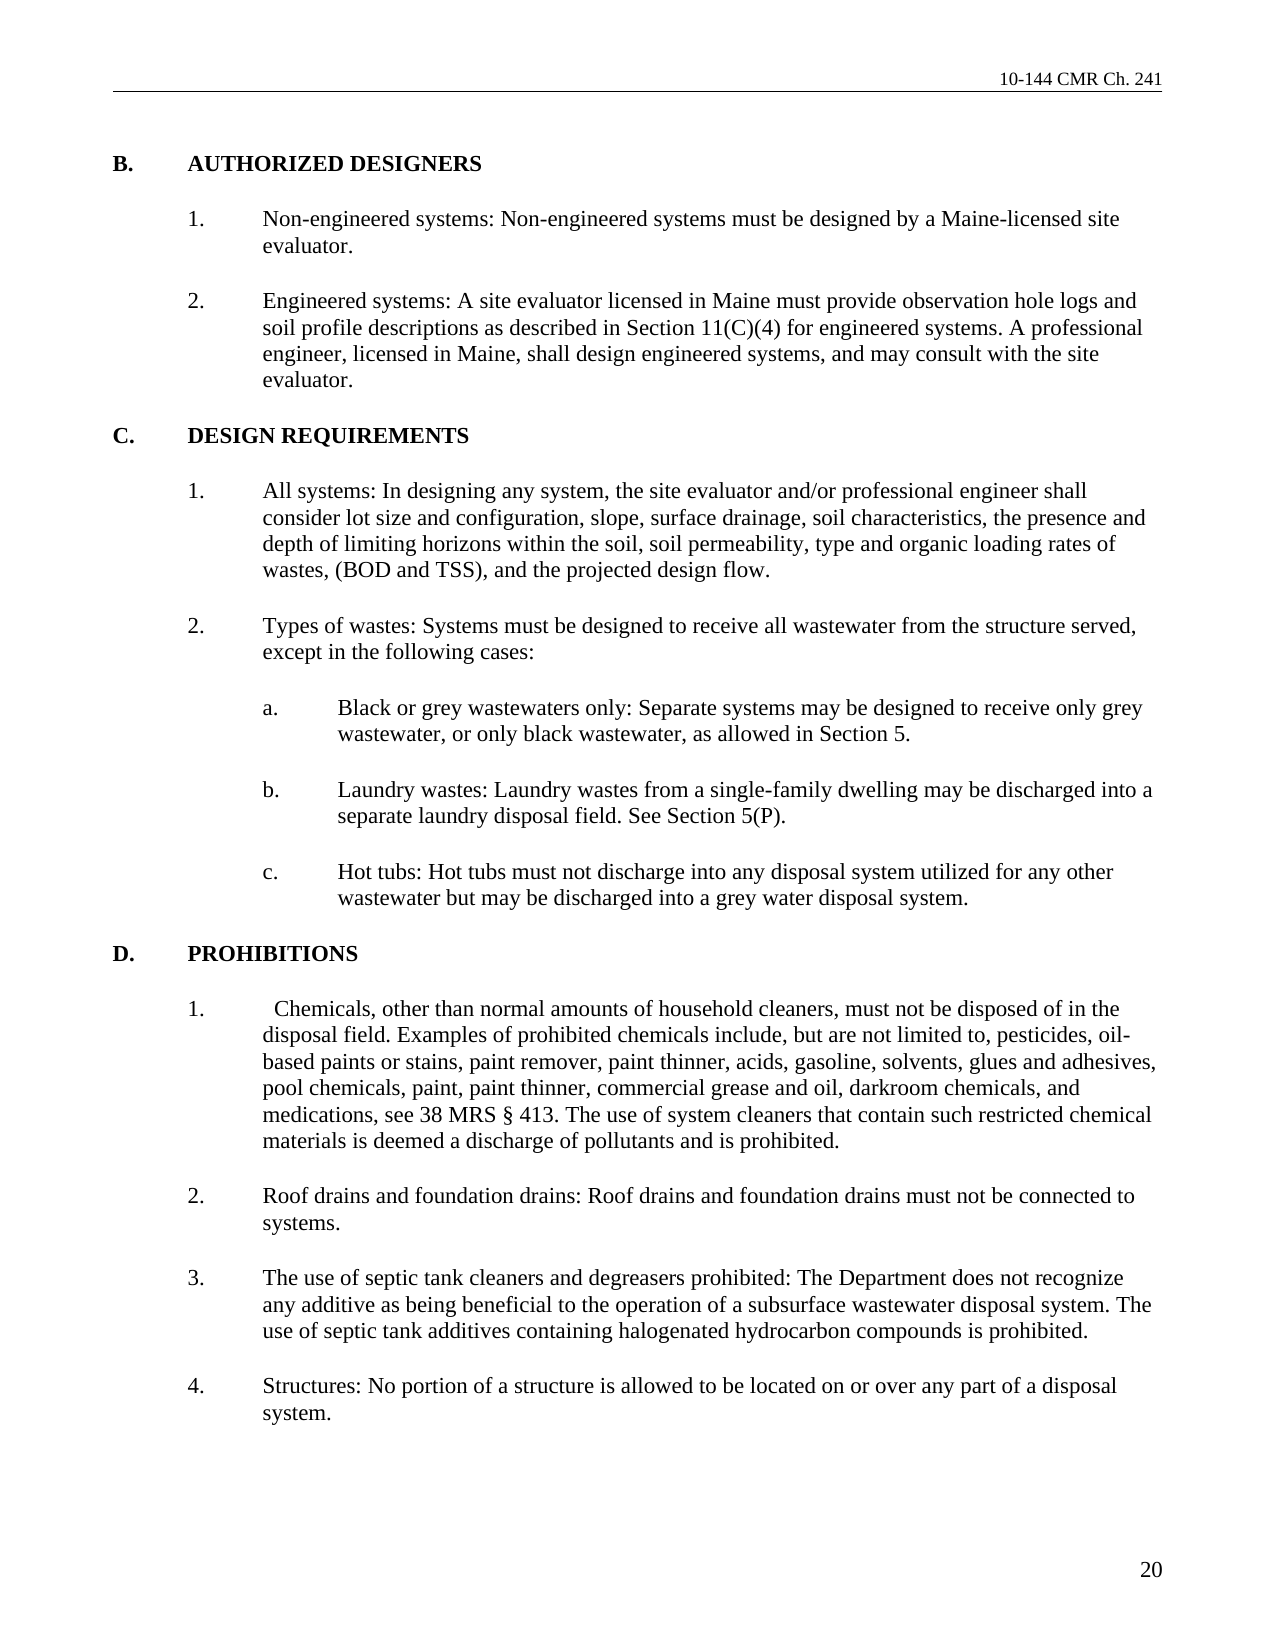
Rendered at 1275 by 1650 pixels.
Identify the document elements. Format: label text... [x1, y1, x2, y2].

title 1. Non-engineered systems: Non-engineered systems must be designed by a Maine-licensed site evaluator. [187, 206, 1162, 258]
title a. Black or grey wastewaters only: Separate systems may be designed to receive only grey wastewater, or only black wastewater, as allowed in Section 5. [262, 694, 1162, 747]
title D. PROHIBITIONS [112, 940, 1162, 966]
title 1. Chemicals, other than normal amounts of household cleaners, must not be disposed of in the disposal field. Examples of prohibited chemicals include, but are not limited to, pesticides, oil-based paints or stains, paint remover, paint thinner, acids, gasoline, solvents, glues and adhesives, pool chemicals, paint, paint thinner, commercial grease and oil, darkroom chemicals, and medications, see 38 MRS § 413. The use of system cleaners that contain such restricted chemical materials is deemed a discharge of pollutants and is prohibited. [187, 995, 1162, 1153]
title b. Laundry wastes: Laundry wastes from a single-family dwelling may be discharged into a separate laundry disposal field. See Section 5(P). [262, 776, 1162, 828]
title B. AUTHORIZED DESIGNERS [112, 150, 1162, 176]
title C. DESIGN REQUIREMENTS [112, 422, 1162, 448]
title 2. Types of wastes: Systems must be designed to receive all wastewater from the structure served, except in the following cases: [187, 612, 1162, 665]
title 2. Roof drains and foundation drains: Roof drains and foundation drains must not be connected to systems. [187, 1182, 1162, 1235]
title c. Hot tubs: Hot tubs must not discharge into any disposal system utilized for any other wastewater but may be discharged into a grey water disposal system. [262, 858, 1162, 911]
text 4. Structures: No portion of a structure is allowed to be located on or over any part of a disposal system. [187, 1373, 1162, 1425]
text 3. The use of septic tank cleaners and degreasers prohibited: The Department does not recognize any additive as being beneficial to the operation of a subsurface wastewater disposal system. The use of septic tank additives containing halogenated hydrocarbon compounds is prohibited. [187, 1264, 1162, 1343]
title 1. All systems: In designing any system, the site evaluator and/or professional engineer shall consider lot size and configuration, slope, surface drainage, soil characteristics, the presence and depth of limiting horizons within the soil, soil permeability, type and organic loading rates of wastes, (BOD and TSS), and the projected design flow. [187, 477, 1162, 583]
title 2. Engineered systems: A site evaluator licensed in Maine must provide observation hole logs and soil profile descriptions as described in Section 11(C)(4) for engineered systems. A professional engineer, licensed in Maine, shall design engineered systems, and may consult with the site evaluator. [187, 287, 1162, 393]
